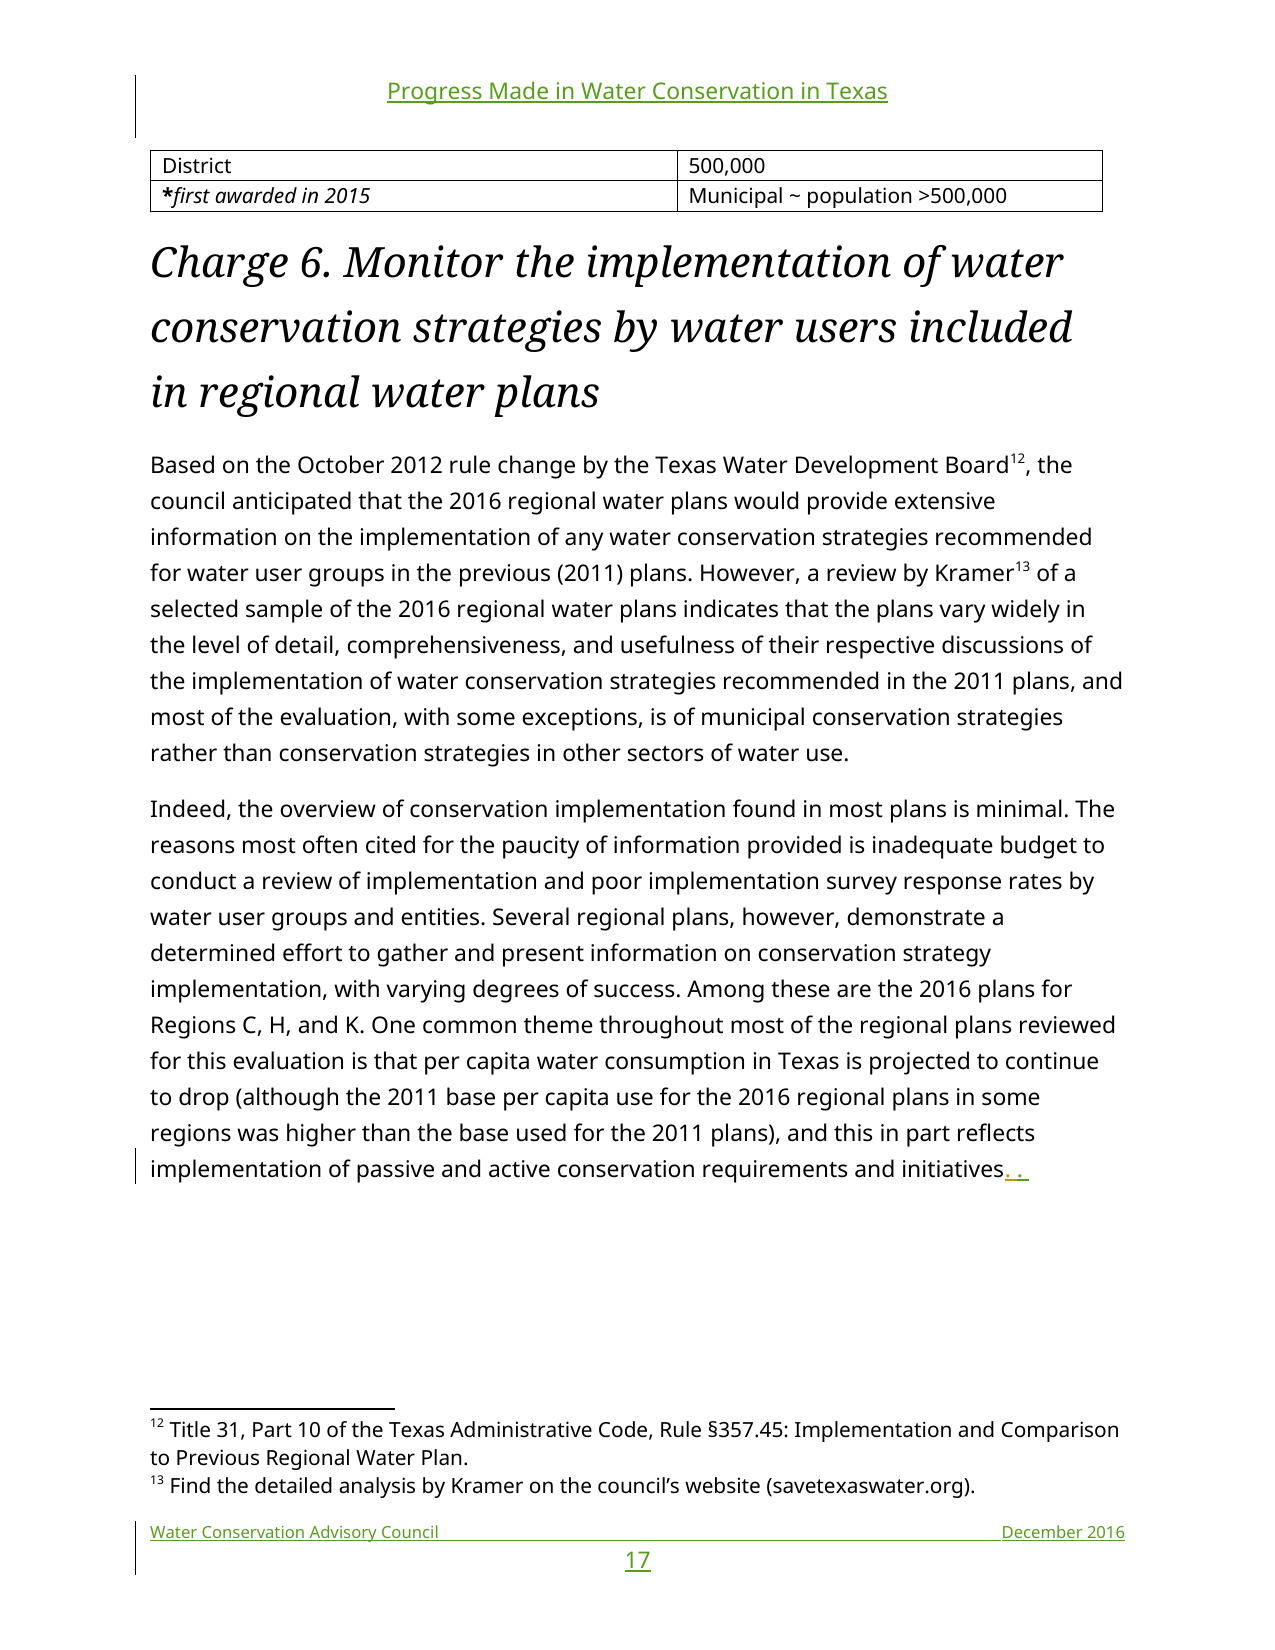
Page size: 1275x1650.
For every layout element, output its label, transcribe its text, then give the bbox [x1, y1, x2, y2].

table_cell *first awarded in 2015 [151, 181, 677, 211]
text Based on the October 2012 rule change by the Texas Water Development Board, the council anticipated that the 2016 regional water plans would provide extensive information on the implementation of any water conservation strategies recommended for water user groups in the previous (2011) plans. However, a review by Kramer of a selected sample of the 2016 regional water plans indicates that the plans vary widely in the level of detail, comprehensiveness, and usefulness of their respective discussions of the implementation of water conservation strategies recommended in the 2011 plans, and most of the evaluation, with some exceptions, is of municipal conservation strategies rather than conservation strategies in other sectors of water use. [150, 449, 1125, 768]
subtitle Charge 6. Monitor the implementation of water conservation strategies by water users included in regional water plans [150, 233, 1125, 420]
table_cell Municipal ~ population >500,000 [678, 181, 1102, 211]
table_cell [678, 151, 1102, 179]
text Indeed, the overview of conservation implementation found in most plans is minimal. The reasons most often cited for the paucity of information provided is inadequate budget to conduct a review of implementation and poor implementation survey response rates by water user groups and entities. Several regional plans, however, demonstrate a determined effort to gather and present information on conservation strategy implementation, with varying degrees of success. Among these are the 2016 plans for Regions C, H, and K. One common theme throughout most of the regional plans reviewed for this evaluation is that per capita water consumption in Texas is projected to continue to drop (although the 2011 base per capita use for the 2016 regional plans in some regions was higher than the base used for the 2011 plans), and this in part reflects implementation of passive and active conservation requirements and initiatives [150, 793, 1125, 1184]
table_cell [151, 151, 677, 179]
